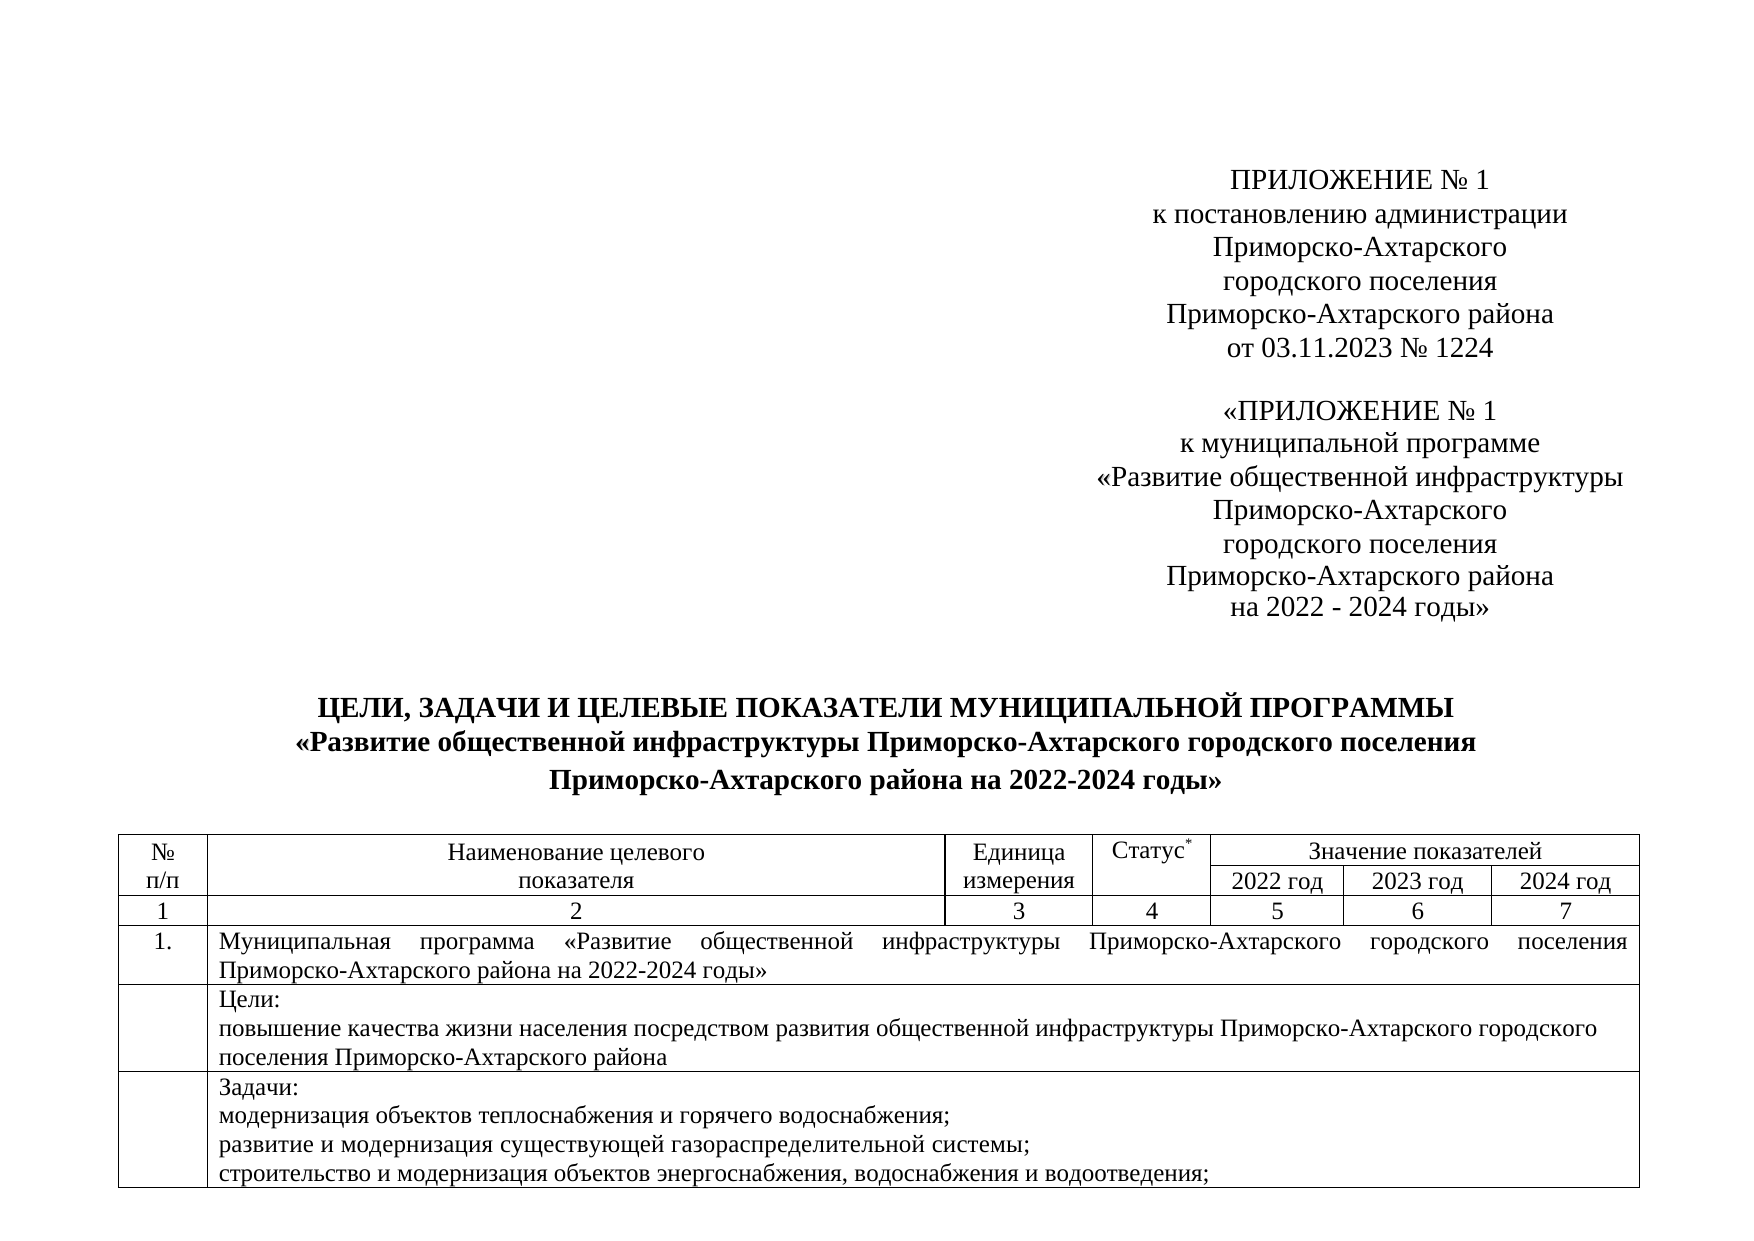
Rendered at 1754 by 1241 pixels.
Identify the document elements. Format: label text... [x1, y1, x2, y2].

table_cell 1 [119, 896, 207, 925]
table_cell 5 [1211, 896, 1343, 925]
text городского поселения [1063, 263, 1657, 297]
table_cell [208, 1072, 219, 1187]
table_cell [119, 1072, 207, 1187]
text Приморско-Ахтарского района на 2022-2024 годы» [118, 762, 1653, 796]
text от 03.11.2023 № 1224 [1063, 330, 1657, 364]
table_header Значение показателей [1211, 835, 1639, 865]
text «Развитие общественной инфраструктуры Приморско-Ахтарского городского поселения [118, 724, 1653, 757]
table_cell 2023 год [1344, 866, 1491, 895]
table_cell Цели: повышение качества жизни населения посредством развития общественной инфраструктуры Приморско-Ахтарского городского поселения Приморско-Ахтарского района [208, 985, 1639, 1071]
table_header Единица измерения [946, 835, 1092, 895]
text «ПРИЛОЖЕНИЕ № 1 [1063, 395, 1657, 427]
text к муниципальной программе [1063, 427, 1657, 459]
text Приморско-Ахтарского [1063, 229, 1657, 263]
table_cell 4 [1093, 896, 1210, 925]
text на 2022 - 2024 годы» [1063, 591, 1657, 623]
table_header Наименование целевого показателя [208, 835, 944, 895]
text к постановлению администрации [1063, 196, 1657, 229]
text Приморско-Ахтарского района [1063, 559, 1657, 591]
text ЦЕЛИ, ЗАДАЧИ И ЦЕЛЕВЫЕ ПОКАЗАТЕЛИ МУНИЦИПАЛЬНОЙ ПРОГРАММЫ [118, 690, 1653, 724]
table_cell 2 [208, 896, 944, 925]
table_header Статус* [1093, 835, 1210, 895]
table_cell 2024 год [1492, 866, 1639, 895]
table_cell 7 [1492, 896, 1639, 925]
table_cell 2022 год [1211, 866, 1343, 895]
table_cell 1. [119, 926, 207, 983]
text «Развитие общественной инфраструктуры [1063, 459, 1657, 492]
table_cell [119, 985, 207, 1071]
table_cell 3 [946, 896, 1092, 925]
table_cell 6 [1344, 896, 1491, 925]
text ПРИЛОЖЕНИЕ № 1 [1063, 162, 1657, 196]
text городского поселения [1063, 526, 1657, 559]
table_header № п/п [119, 835, 207, 895]
text Приморско-Ахтарского [1063, 492, 1657, 526]
text Приморско-Ахтарского района [1063, 297, 1657, 330]
table_cell Муниципальная программа «Развитие общественной инфраструктуры Приморско-Ахтарского городского поселения Приморско-Ахтарского района на 2022-2024 годы» [208, 926, 1639, 983]
